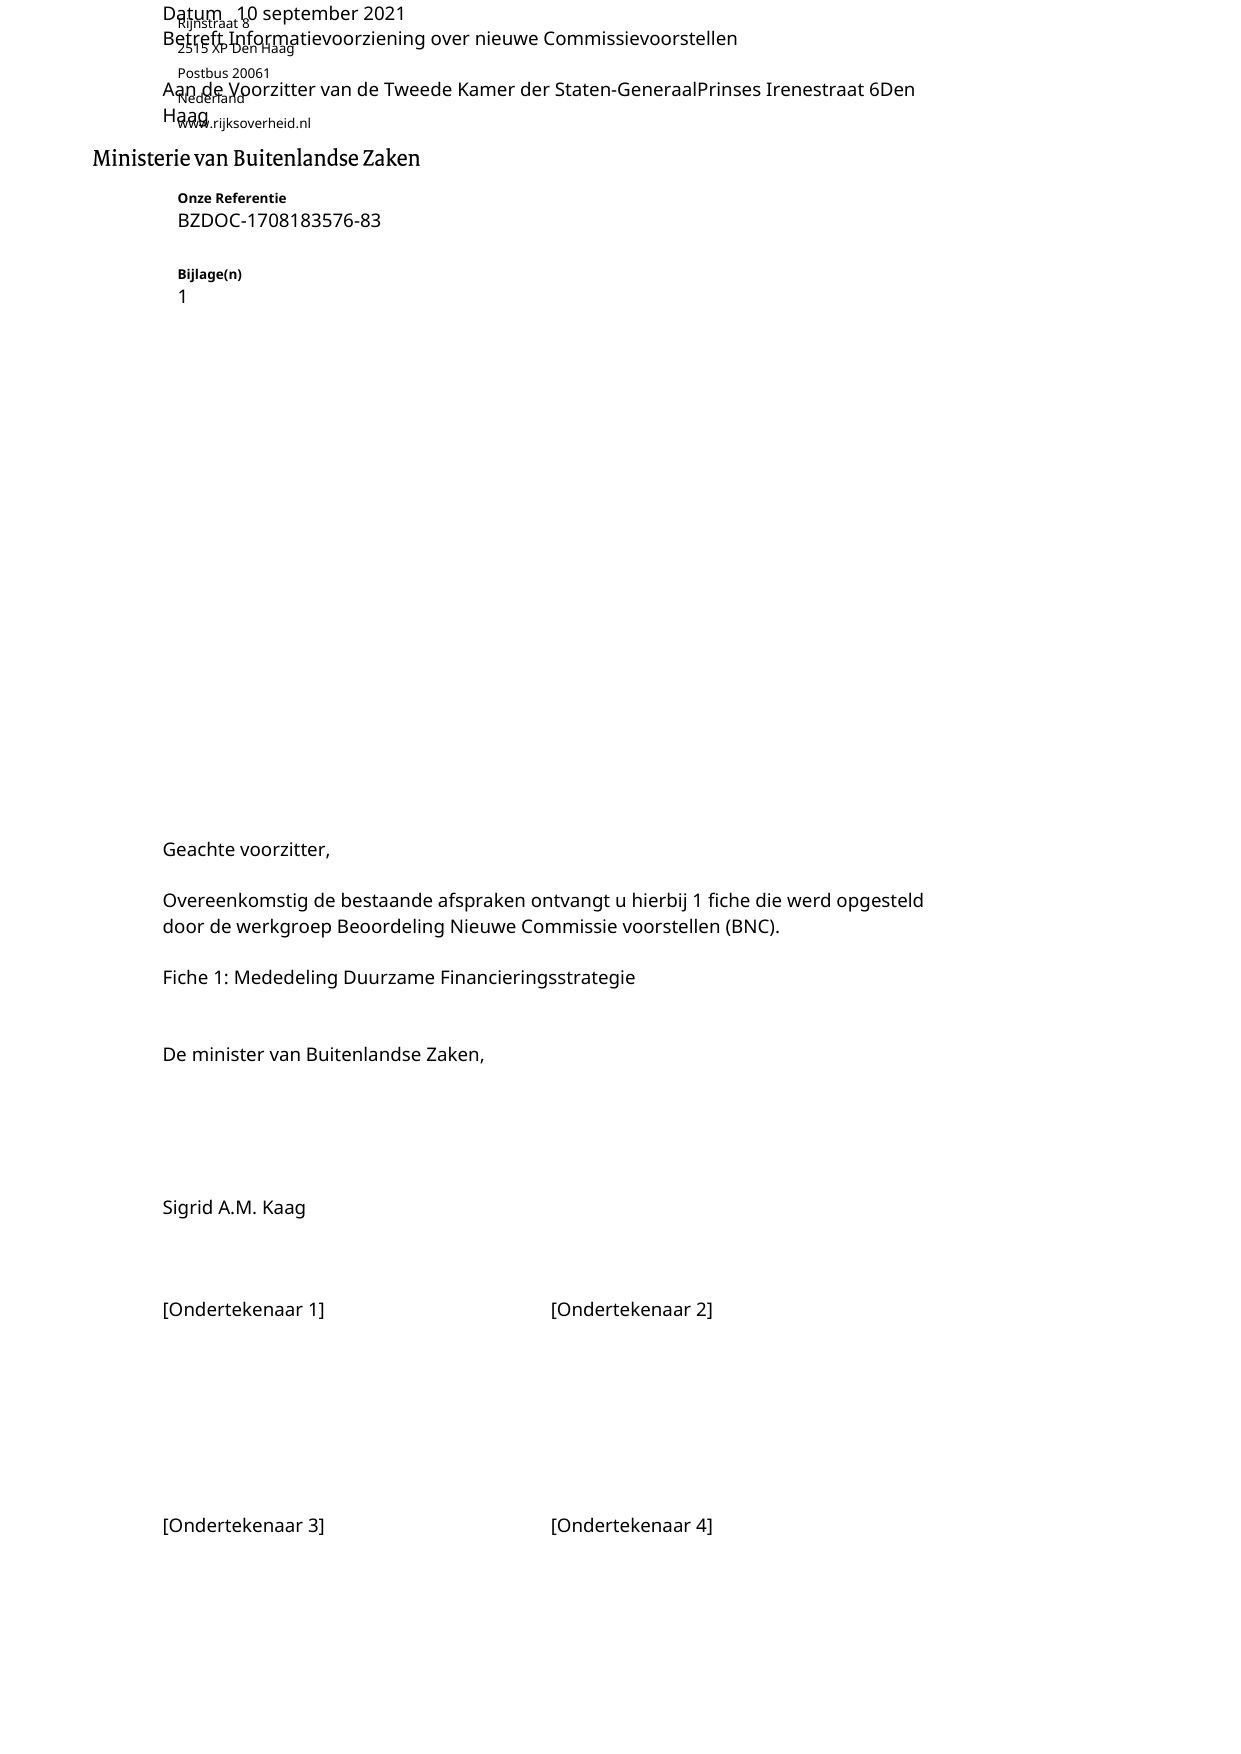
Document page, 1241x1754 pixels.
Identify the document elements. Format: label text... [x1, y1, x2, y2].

text Fiche 1: Mededeling Duurzame Financieringsstrategie [162, 964, 947, 990]
picture [76, 0, 460, 261]
text Geachte voorzitter, [162, 837, 947, 862]
text De minister van Buitenlandse Zaken, [162, 1041, 947, 1066]
text Overeenkomstig de bestaande afspraken ontvangt u hierbij 1 fiche die werd opgesteld door de werkgroep Beoordeling Nieuwe Commissie voorstellen (BNC). [162, 888, 947, 939]
text Sigrid A.M. Kaag [162, 1194, 947, 1219]
table_header [163, 1512, 551, 1626]
